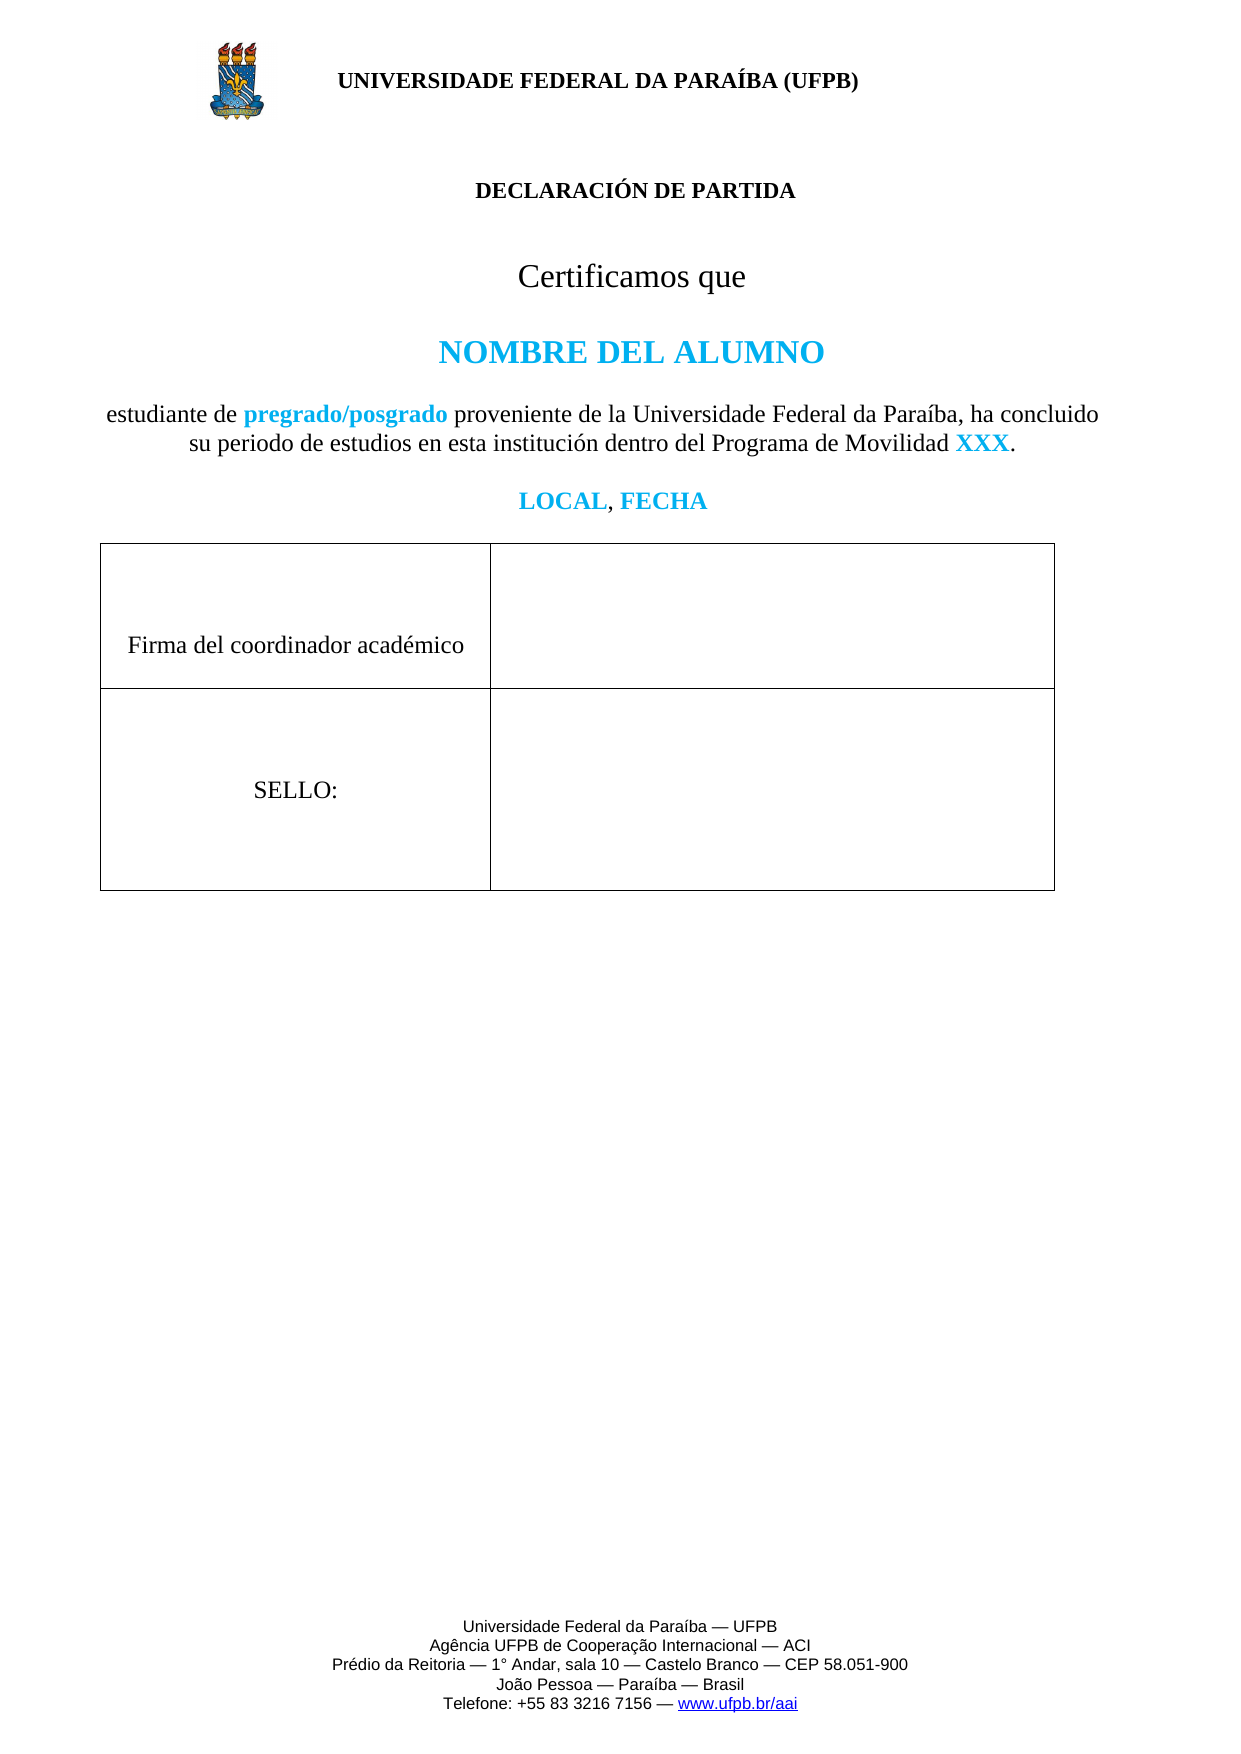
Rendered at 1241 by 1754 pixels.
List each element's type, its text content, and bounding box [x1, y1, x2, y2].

table_header DECLARACIÓN DE PARTIDA Certificamos que NOMBRE DEL ALUMNO estudiante de pregrado/posgrado proveniente de la Universidade Federal da Paraíba, ha concluido su periodo de estudios en esta institución dentro del Programa de Movilidad XXX. LOCAL, FECHA [89, 177, 1175, 1599]
picture [195, 41, 279, 120]
